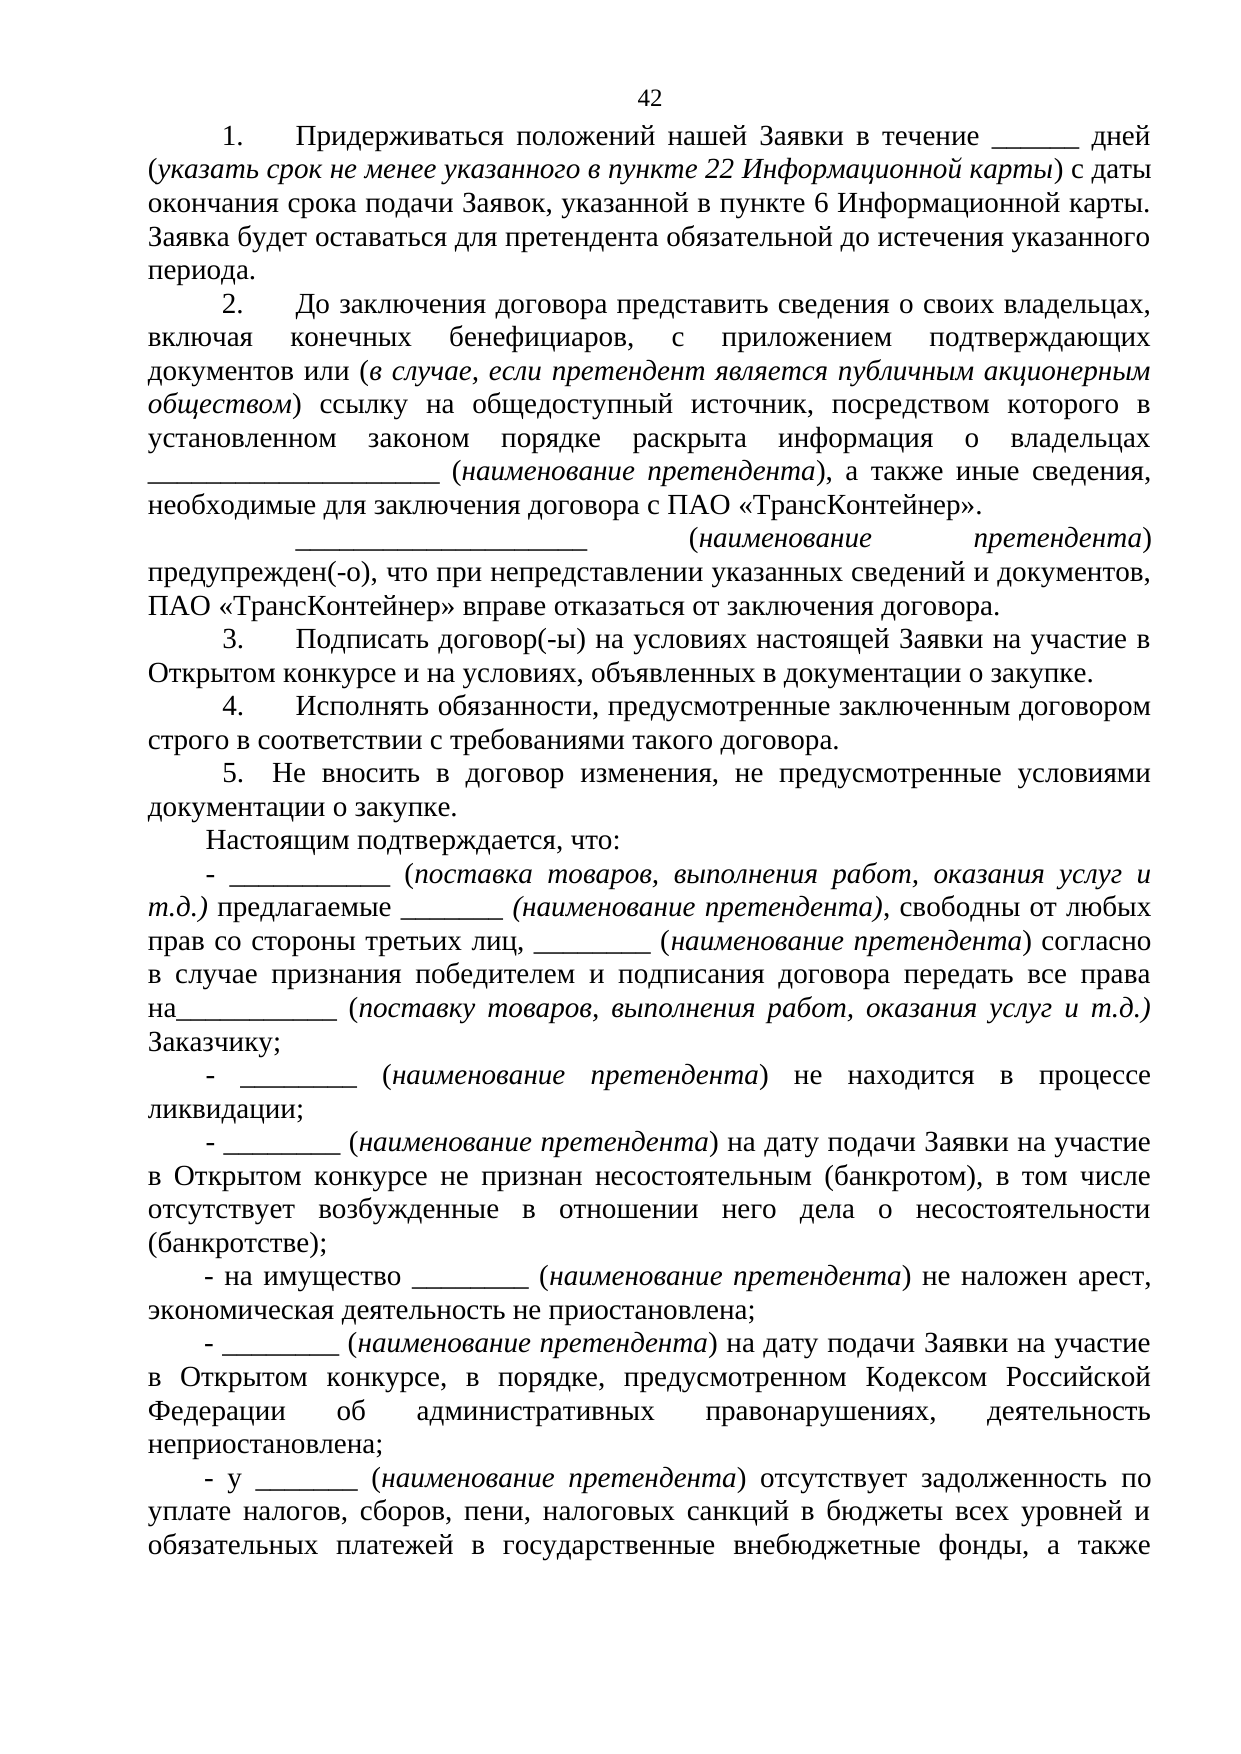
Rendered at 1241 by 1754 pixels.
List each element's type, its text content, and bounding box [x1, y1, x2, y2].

text - ___________ (поставка товаров, выполнения работ, оказания услуг и т.д.) предлагаемые _______ (наименование претендента), свободны от любых прав со стороны третьих лиц, ________ (наименование претендента) согласно в случае признания победителем и подписания договора передать все права на___________ (поставку товаров, выполнения работ, оказания услуг и т.д.) Заказчику; [148, 856, 1152, 1057]
list Не вносить в договор изменения, не предусмотренные условиями документации о закупке. [148, 755, 1152, 822]
list Придерживаться положений нашей Заявки в течение ______ дней (указать срок не менее указанного в пункте 22 Информационной карты) с даты окончания срока подачи Заявок, указанной в пункте 6 Информационной карты. Заявка будет оставаться для претендента обязательной до истечения указанного периода. [148, 118, 1152, 286]
text ____________________ (наименование претендента) предупрежден(-о), что при непредставлении указанных сведений и документов, ПАО «ТрансКонтейнер» вправе отказаться от заключения договора. [148, 521, 1152, 621]
text - ________ (наименование претендента) на дату подачи Заявки на участие в Открытом конкурсе, в порядке, предусмотренном Кодексом Российской Федерации об административных правонарушениях, деятельность неприостановлена; [148, 1326, 1152, 1460]
text - ________ (наименование претендента) не находится в процессе ликвидации; [148, 1057, 1152, 1124]
text - ________ (наименование претендента) на дату подачи Заявки на участие в Открытом конкурсе не признан несостоятельным (банкротом), в том числе отсутствует возбужденные в отношении него дела о несостоятельности (банкротстве); [148, 1124, 1152, 1258]
list До заключения договора представить сведения о своих владельцах, включая конечных бенефициаров, с приложением подтверждающих документов или (в случае, если претендент является публичным акционерным обществом) ссылку на общедоступный источник, посредством которого в установленном законом порядке раскрыта информация о владельцах ____________________ (наименование претендента), а также иные сведения, необходимые для заключения договора с ПАО «ТрансКонтейнер». [148, 286, 1152, 521]
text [148, 1460, 1152, 1560]
list Исполнять обязанности, предусмотренные заключенным договором строго в соответствии с требованиями такого договора. [148, 688, 1152, 755]
text Настоящим подтверждается, что: [148, 822, 1152, 856]
list Подписать договор(-ы) на условиях настоящей Заявки на участие в Открытом конкурсе и на условиях, объявленных в документации о закупке. [148, 621, 1152, 688]
text - на имущество ________ (наименование претендента) не наложен арест, экономическая деятельность не приостановлена; [148, 1258, 1152, 1326]
